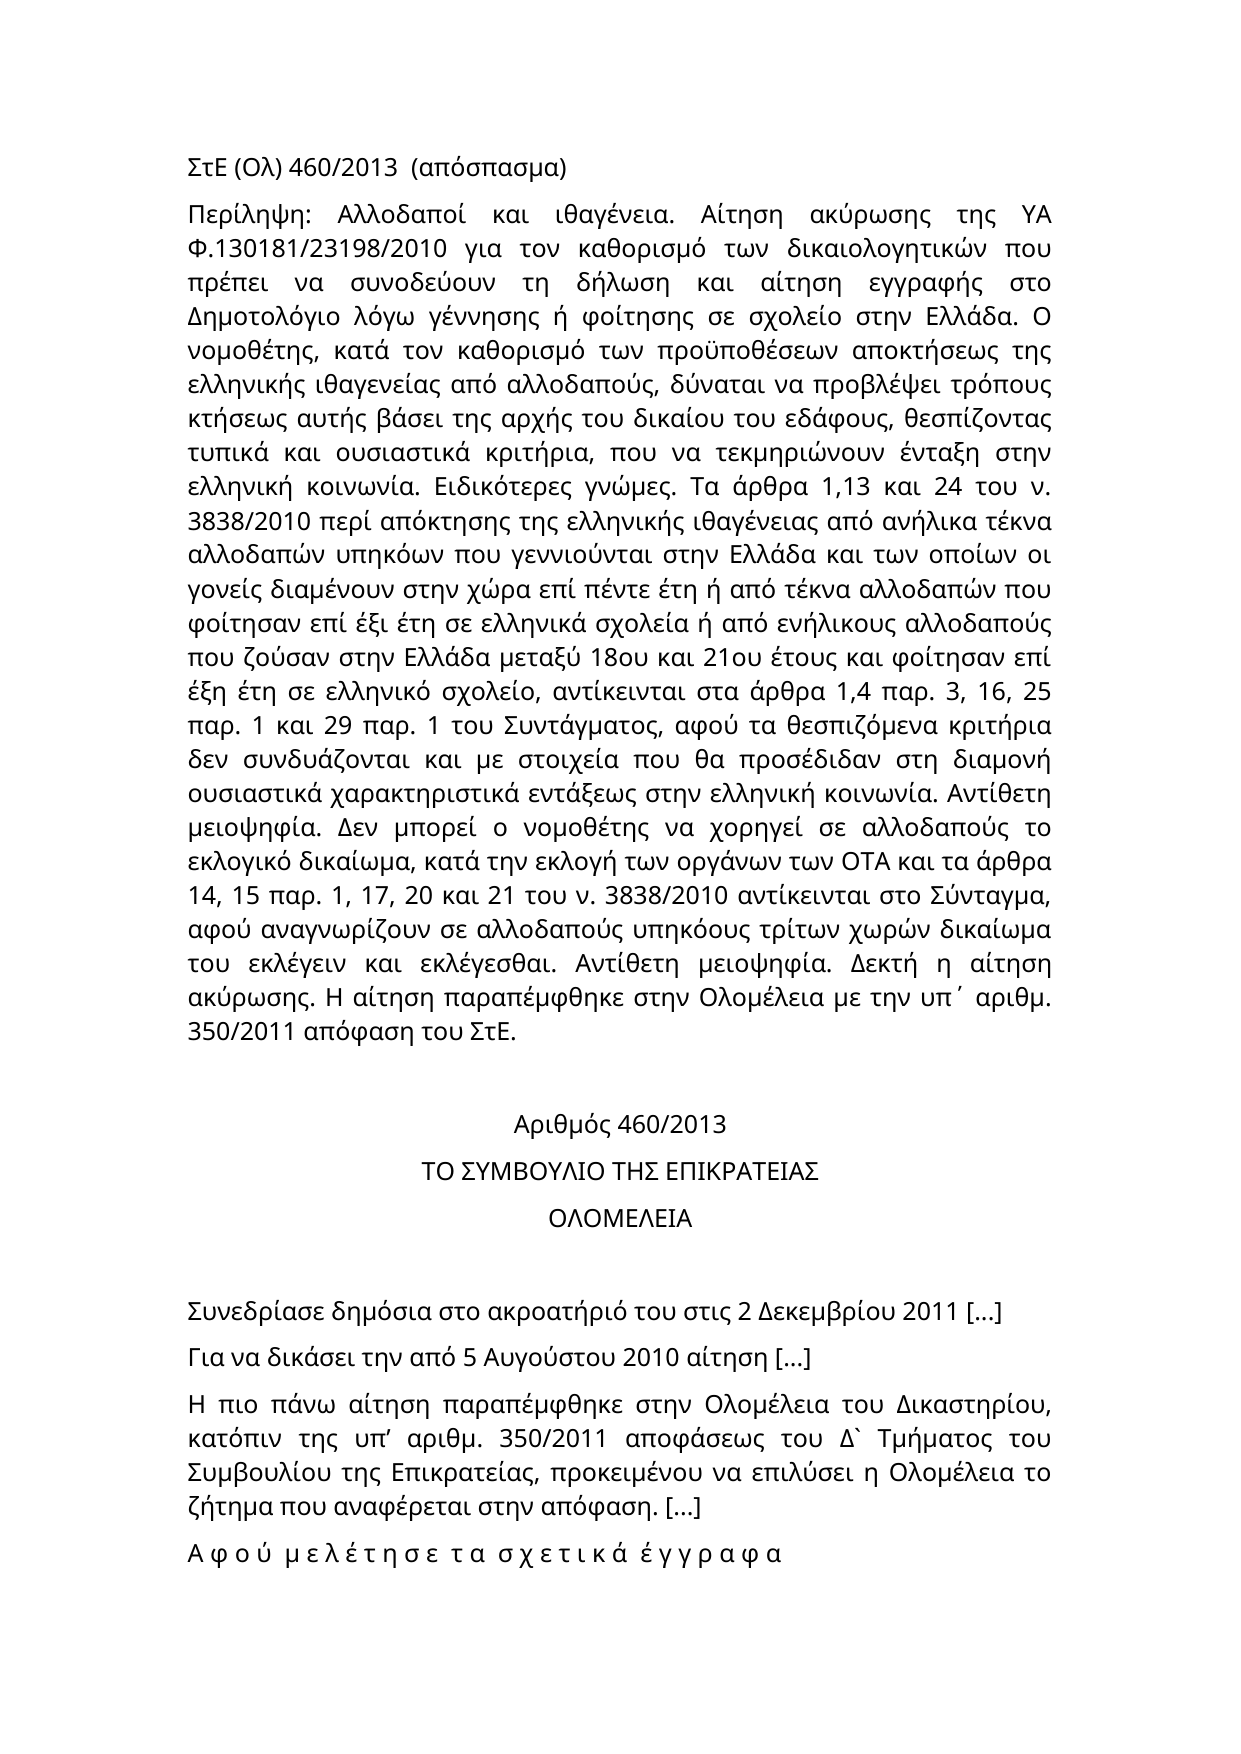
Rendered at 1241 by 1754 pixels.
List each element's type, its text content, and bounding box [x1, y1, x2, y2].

text Συνεδρίασε δημόσια στο ακροατήριό του στις 2 Δεκεμβρίου 2011 [...] [187, 1293, 1053, 1327]
text Για να δικάσει την από 5 Αυγούστου 2010 αίτηση [...] [187, 1340, 1053, 1374]
text ΤΟ ΣΥΜΒΟΥΛΙΟ ΤΗΣ ΕΠΙΚΡΑΤΕΙΑΣ [187, 1154, 1053, 1188]
text Α φ ο ύ μ ε λ έ τ η σ ε τ α σ χ ε τ ι κ ά έ γ γ ρ α φ α [187, 1535, 1053, 1569]
text Αριθμός 460/2013 [187, 1107, 1053, 1141]
text ΣτΕ (Ολ) 460/2013 (απόσπασμα) [187, 150, 1053, 184]
text ΟΛΟΜΕΛΕΙΑ [187, 1200, 1053, 1234]
text Η πιο πάνω αίτηση παραπέμφθηκε στην Ολομέλεια του Δικαστηρίου, κατόπιν της υπ’ αριθμ. 350/2011 αποφάσεως του Δ` Τμήματος του Συμβουλίου της Επικρατείας, προκειμένου να επιλύσει η Ολομέλεια το ζήτημα που αναφέρεται στην απόφαση. [...] [187, 1387, 1053, 1523]
text Περίληψη: Αλλοδαποί και ιθαγένεια. Αίτηση ακύρωσης της ΥΑ Φ.130181/23198/2010 για τον καθορισμό των δικαιολογητικών που πρέπει να συνοδεύουν τη δήλωση και αίτηση εγγραφής στο Δημοτολόγιο λόγω γέννησης ή φοίτησης σε σχολείο στην Ελλάδα. Ο νομοθέτης, κατά τον καθορισμό των προϋποθέσεων αποκτήσεως της ελληνικής ιθαγενείας από αλλοδαπούς, δύναται να προβλέψει τρόπους κτήσεως αυτής βάσει της αρχής του δικαίου του εδάφους, θεσπίζοντας τυπικά και ουσιαστικά κριτήρια, που να τεκμηριώνουν ένταξη στην ελληνική κοινωνία. Ειδικότερες γνώμες. Τα άρθρα 1,13 και 24 του ν. 3838/2010 περί απόκτησης της ελληνικής ιθαγένειας από ανήλικα τέκνα αλλοδαπών υπηκόων που γεννιούνται στην Ελλάδα και των οποίων οι γονείς διαμένουν στην χώρα επί πέντε έτη ή από τέκνα αλλοδαπών που φοίτησαν επί έξι έτη σε ελληνικά σχολεία ή από ενήλικους αλλοδαπούς που ζούσαν στην Ελλάδα μεταξύ 18ου και 21ου έτους και φοίτησαν επί έξη έτη σε ελληνικό σχολείο, αντίκεινται στα άρθρα 1,4 παρ. 3, 16, 25 παρ. 1 και 29 παρ. 1 του Συντάγματος, αφού τα θεσπιζόμενα κριτήρια δεν συνδυάζονται και με στοιχεία που θα προσέδιδαν στη διαμονή ουσιαστικά χαρακτηριστικά εντάξεως στην ελληνική κοινωνία. Αντίθετη μειοψηφία. Δεν μπορεί ο νομοθέτης να χορηγεί σε αλλοδαπούς το εκλογικό δικαίωμα, κατά την εκλογή των οργάνων των ΟΤΑ και τα άρθρα 14, 15 παρ. 1, 17, 20 και 21 του ν. 3838/2010 αντίκεινται στο Σύνταγμα, αφού αναγνωρίζουν σε αλλοδαπούς υπηκόους τρίτων χωρών δικαίωμα του εκλέγειν και εκλέγεσθαι. Αντίθετη μειοψηφία. Δεκτή η αίτηση ακύρωσης. Η αίτηση παραπέμφθηκε στην Ολομέλεια με την υπ΄ αριθμ. 350/2011 απόφαση του ΣτΕ. [187, 197, 1053, 1048]
